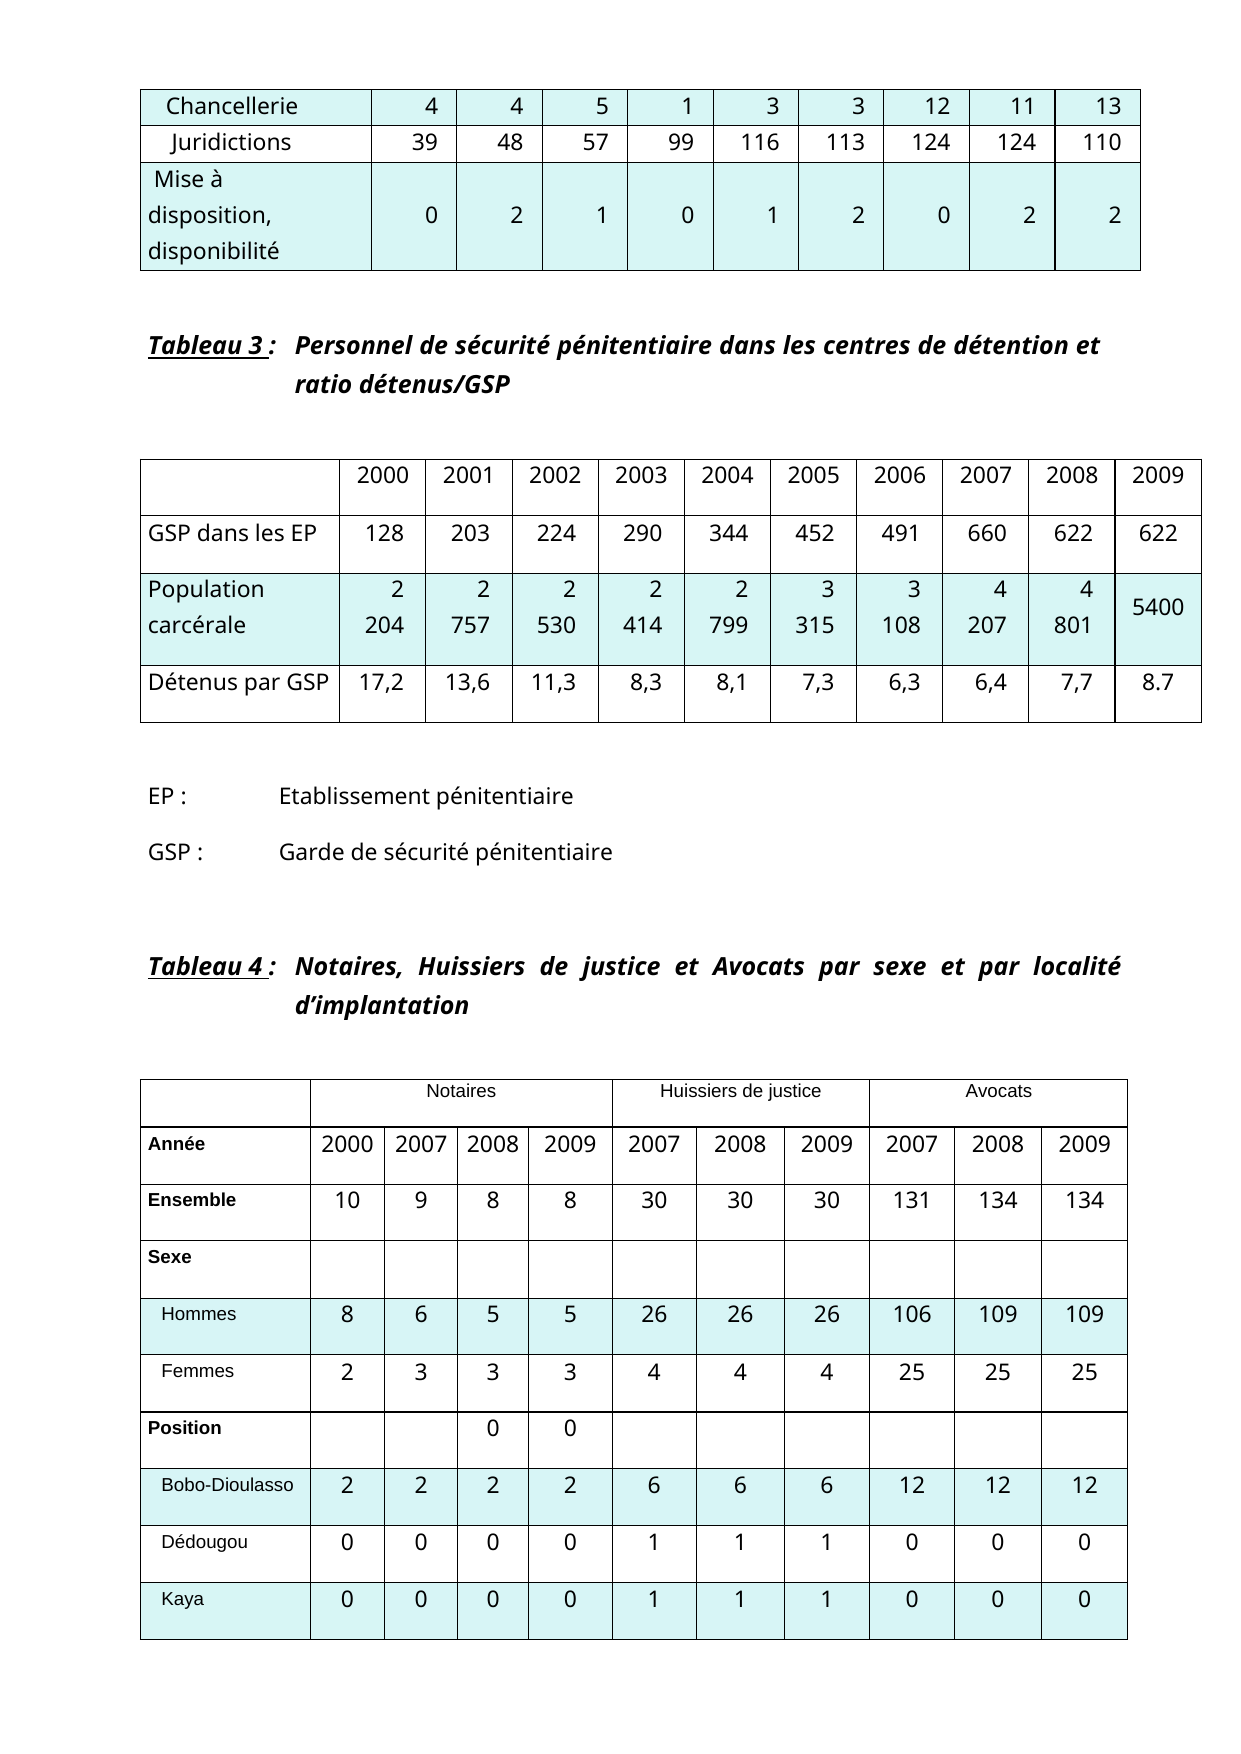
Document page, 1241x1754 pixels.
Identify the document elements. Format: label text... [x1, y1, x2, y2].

table_cell 452 [771, 516, 856, 572]
table_cell 134 [955, 1185, 1041, 1240]
table_cell 128 [340, 516, 425, 572]
table_cell 0 [311, 1526, 384, 1582]
table_cell [613, 1413, 696, 1468]
table_cell 2 [529, 1469, 612, 1525]
table_cell Position [141, 1413, 310, 1468]
table_cell 0 [870, 1526, 954, 1582]
table_cell 2 799 [685, 574, 770, 665]
table_cell 0 [529, 1526, 612, 1582]
table_cell 48 [457, 126, 542, 162]
table_cell 2009 [1042, 1128, 1127, 1183]
table_cell 7,3 [771, 666, 856, 722]
table_cell [311, 1413, 384, 1468]
table_cell [955, 1413, 1041, 1468]
table_cell 26 [697, 1299, 784, 1354]
table_cell [1042, 1241, 1127, 1297]
table_cell 4 [613, 1355, 696, 1411]
table_cell [529, 1241, 612, 1297]
table_cell 8,1 [685, 666, 770, 722]
table_cell 25 [955, 1355, 1041, 1411]
table_cell 2 [799, 163, 883, 270]
table_cell 5 [458, 1299, 528, 1354]
table_cell 1 [543, 163, 627, 270]
table_cell 2 [311, 1355, 384, 1411]
table_cell 2 [457, 163, 542, 270]
table_cell 1 [613, 1583, 696, 1639]
table_cell 0 [458, 1526, 528, 1582]
table_cell Dédougou [141, 1526, 310, 1582]
table_cell 3 315 [771, 574, 856, 665]
table_cell 11,3 [513, 666, 598, 722]
table_cell 131 [870, 1185, 954, 1240]
table_cell 4 207 [943, 574, 1028, 665]
table_cell [870, 1413, 954, 1468]
table_cell 106 [870, 1299, 954, 1354]
table_header [141, 1080, 310, 1126]
table_cell 124 [970, 126, 1054, 162]
table_cell 124 [884, 126, 969, 162]
table_cell 25 [1042, 1355, 1127, 1411]
table_cell [458, 1241, 528, 1297]
table_cell 113 [799, 126, 883, 162]
table_cell 2 [385, 1469, 457, 1525]
table_cell 2 414 [599, 574, 684, 665]
table_cell 109 [1042, 1299, 1127, 1354]
table_cell Bobo-Dioulasso [141, 1469, 310, 1525]
table_cell Ensemble [141, 1185, 310, 1240]
table_cell [385, 1413, 457, 1468]
table_cell Année [141, 1128, 310, 1183]
table_cell 2 204 [340, 574, 425, 665]
table_cell 109 [955, 1299, 1041, 1354]
table_cell 11 [970, 90, 1054, 125]
table_cell [311, 1241, 384, 1297]
table_cell 2009 [529, 1128, 612, 1183]
table_cell 110 [1056, 126, 1140, 162]
table_cell 3 [385, 1355, 457, 1411]
table_cell 17,2 [340, 666, 425, 722]
table_header 2007 [943, 460, 1028, 515]
table_cell 8 [458, 1185, 528, 1240]
table_cell [785, 1413, 869, 1468]
table_cell Femmes [141, 1355, 310, 1411]
table_cell 116 [714, 126, 798, 162]
table_cell 224 [513, 516, 598, 572]
table_cell Chancellerie [141, 90, 371, 125]
table_cell 134 [1042, 1185, 1127, 1240]
table_cell 0 [529, 1413, 612, 1468]
table_cell 0 [628, 163, 713, 270]
table_cell [697, 1413, 784, 1468]
table_cell 0 [955, 1583, 1041, 1639]
table_cell 1 [785, 1526, 869, 1582]
table_cell 12 [955, 1469, 1041, 1525]
table_cell 26 [613, 1299, 696, 1354]
text Tableau 3 : Personnel de sécurité pénitentiaire dans les centres de détention et ratio détenus/GSP [148, 328, 1101, 401]
table_cell 8.7 [1116, 666, 1201, 722]
table_cell 12 [870, 1469, 954, 1525]
table_cell 2008 [697, 1128, 784, 1183]
table_cell 0 [529, 1583, 612, 1639]
table_cell GSP dans les EP [141, 516, 339, 572]
table_cell 25 [870, 1355, 954, 1411]
table_header Etablissement pénitentiaire [267, 780, 1141, 836]
table_cell 2 [1056, 163, 1140, 270]
table_cell 0 [870, 1583, 954, 1639]
table_cell Détenus par GSP [141, 666, 339, 722]
table_cell 2008 [458, 1128, 528, 1183]
table_cell 2000 [311, 1128, 384, 1183]
table_cell 30 [785, 1185, 869, 1240]
table_cell [785, 1241, 869, 1297]
table_cell 2 [311, 1469, 384, 1525]
table_cell 6 [613, 1469, 696, 1525]
table_cell [385, 1241, 457, 1297]
table_cell Hommes [141, 1299, 310, 1354]
table_header Huissiers de justice [613, 1080, 869, 1126]
table_cell 1 [714, 163, 798, 270]
table_cell 0 [1042, 1526, 1127, 1582]
table_cell 344 [685, 516, 770, 572]
table_cell 57 [543, 126, 627, 162]
table_cell 2007 [870, 1128, 954, 1183]
table_cell 6 [785, 1469, 869, 1525]
table_cell 8 [529, 1185, 612, 1240]
table_cell 6,4 [943, 666, 1028, 722]
table_cell 5 [529, 1299, 612, 1354]
table_cell 1 [628, 90, 713, 125]
table_cell Juridictions [141, 126, 371, 162]
table_cell [955, 1241, 1041, 1297]
table_cell Garde de sécurité pénitentiaire [267, 836, 1141, 892]
table_cell 13 [1056, 90, 1140, 125]
table_header 2006 [857, 460, 942, 515]
table_cell 26 [785, 1299, 869, 1354]
table_cell GSP : [136, 836, 267, 892]
table_cell 12 [884, 90, 969, 125]
table_cell 99 [628, 126, 713, 162]
table_cell 2009 [785, 1128, 869, 1183]
table_cell 12 [1042, 1469, 1127, 1525]
table_cell 2007 [385, 1128, 457, 1183]
table_cell [870, 1241, 954, 1297]
table_cell 0 [385, 1583, 457, 1639]
table_cell 0 [372, 163, 456, 270]
table_cell 39 [372, 126, 456, 162]
table_cell 30 [613, 1185, 696, 1240]
table_cell 3 [714, 90, 798, 125]
table_cell 5 [543, 90, 627, 125]
table_cell 6 [697, 1469, 784, 1525]
table_cell 9 [385, 1185, 457, 1240]
table_cell [613, 1241, 696, 1297]
table_cell 4 [697, 1355, 784, 1411]
table_cell 1 [613, 1526, 696, 1582]
table_cell 7,7 [1029, 666, 1114, 722]
table_cell 3 [799, 90, 883, 125]
table_header Notaires [311, 1080, 612, 1126]
table_cell 4 801 [1029, 574, 1114, 665]
table_cell 3 [458, 1355, 528, 1411]
table_header 2002 [513, 460, 598, 515]
table_cell 2 [458, 1469, 528, 1525]
table_cell Sexe [141, 1241, 310, 1297]
table_cell 0 [955, 1526, 1041, 1582]
table_header [141, 460, 339, 515]
table_cell 8,3 [599, 666, 684, 722]
table_cell 13,6 [426, 666, 512, 722]
table_cell 2 530 [513, 574, 598, 665]
table_cell 0 [385, 1526, 457, 1582]
table_cell 5400 [1116, 574, 1201, 665]
table_header 2008 [1029, 460, 1114, 515]
table_cell 6,3 [857, 666, 942, 722]
table_cell [697, 1241, 784, 1297]
table_cell Mise à disposition, disponibilité [141, 163, 371, 270]
table_cell 2 757 [426, 574, 512, 665]
table_cell 2008 [955, 1128, 1041, 1183]
table_cell 3 [529, 1355, 612, 1411]
table_header 2003 [599, 460, 684, 515]
table_header 2001 [426, 460, 512, 515]
table_cell Population carcérale [141, 574, 339, 665]
table_cell 4 [372, 90, 456, 125]
table_cell 290 [599, 516, 684, 572]
table_cell 0 [458, 1583, 528, 1639]
table_cell 0 [884, 163, 969, 270]
table_cell 203 [426, 516, 512, 572]
table_cell 1 [785, 1583, 869, 1639]
table_cell 4 [785, 1355, 869, 1411]
table_cell 1 [697, 1526, 784, 1582]
table_cell 6 [385, 1299, 457, 1354]
table_header EP : [136, 780, 267, 836]
table_cell 2 [970, 163, 1054, 270]
table_header Avocats [870, 1080, 1127, 1126]
table_cell 8 [311, 1299, 384, 1354]
table_cell 3 108 [857, 574, 942, 665]
table_cell 491 [857, 516, 942, 572]
table_header 2009 [1116, 460, 1201, 515]
table_cell [1042, 1413, 1127, 1468]
table_cell 660 [943, 516, 1028, 572]
table_cell 30 [697, 1185, 784, 1240]
table_header 2000 [340, 460, 425, 515]
table_cell Kaya [141, 1583, 310, 1639]
table_cell 1 [697, 1583, 784, 1639]
table_cell 0 [458, 1413, 528, 1468]
table_header 2005 [771, 460, 856, 515]
table_cell 10 [311, 1185, 384, 1240]
table_cell 4 [457, 90, 542, 125]
table_cell 0 [311, 1583, 384, 1639]
table_header 2004 [685, 460, 770, 515]
table_cell 622 [1029, 516, 1114, 572]
table_cell 622 [1116, 516, 1201, 572]
table_cell 2007 [613, 1128, 696, 1183]
table_cell 0 [1042, 1583, 1127, 1639]
text Tableau 4 : Notaires, Huissiers de justice et Avocats par sexe et par localité d’implantation [148, 949, 1122, 1022]
